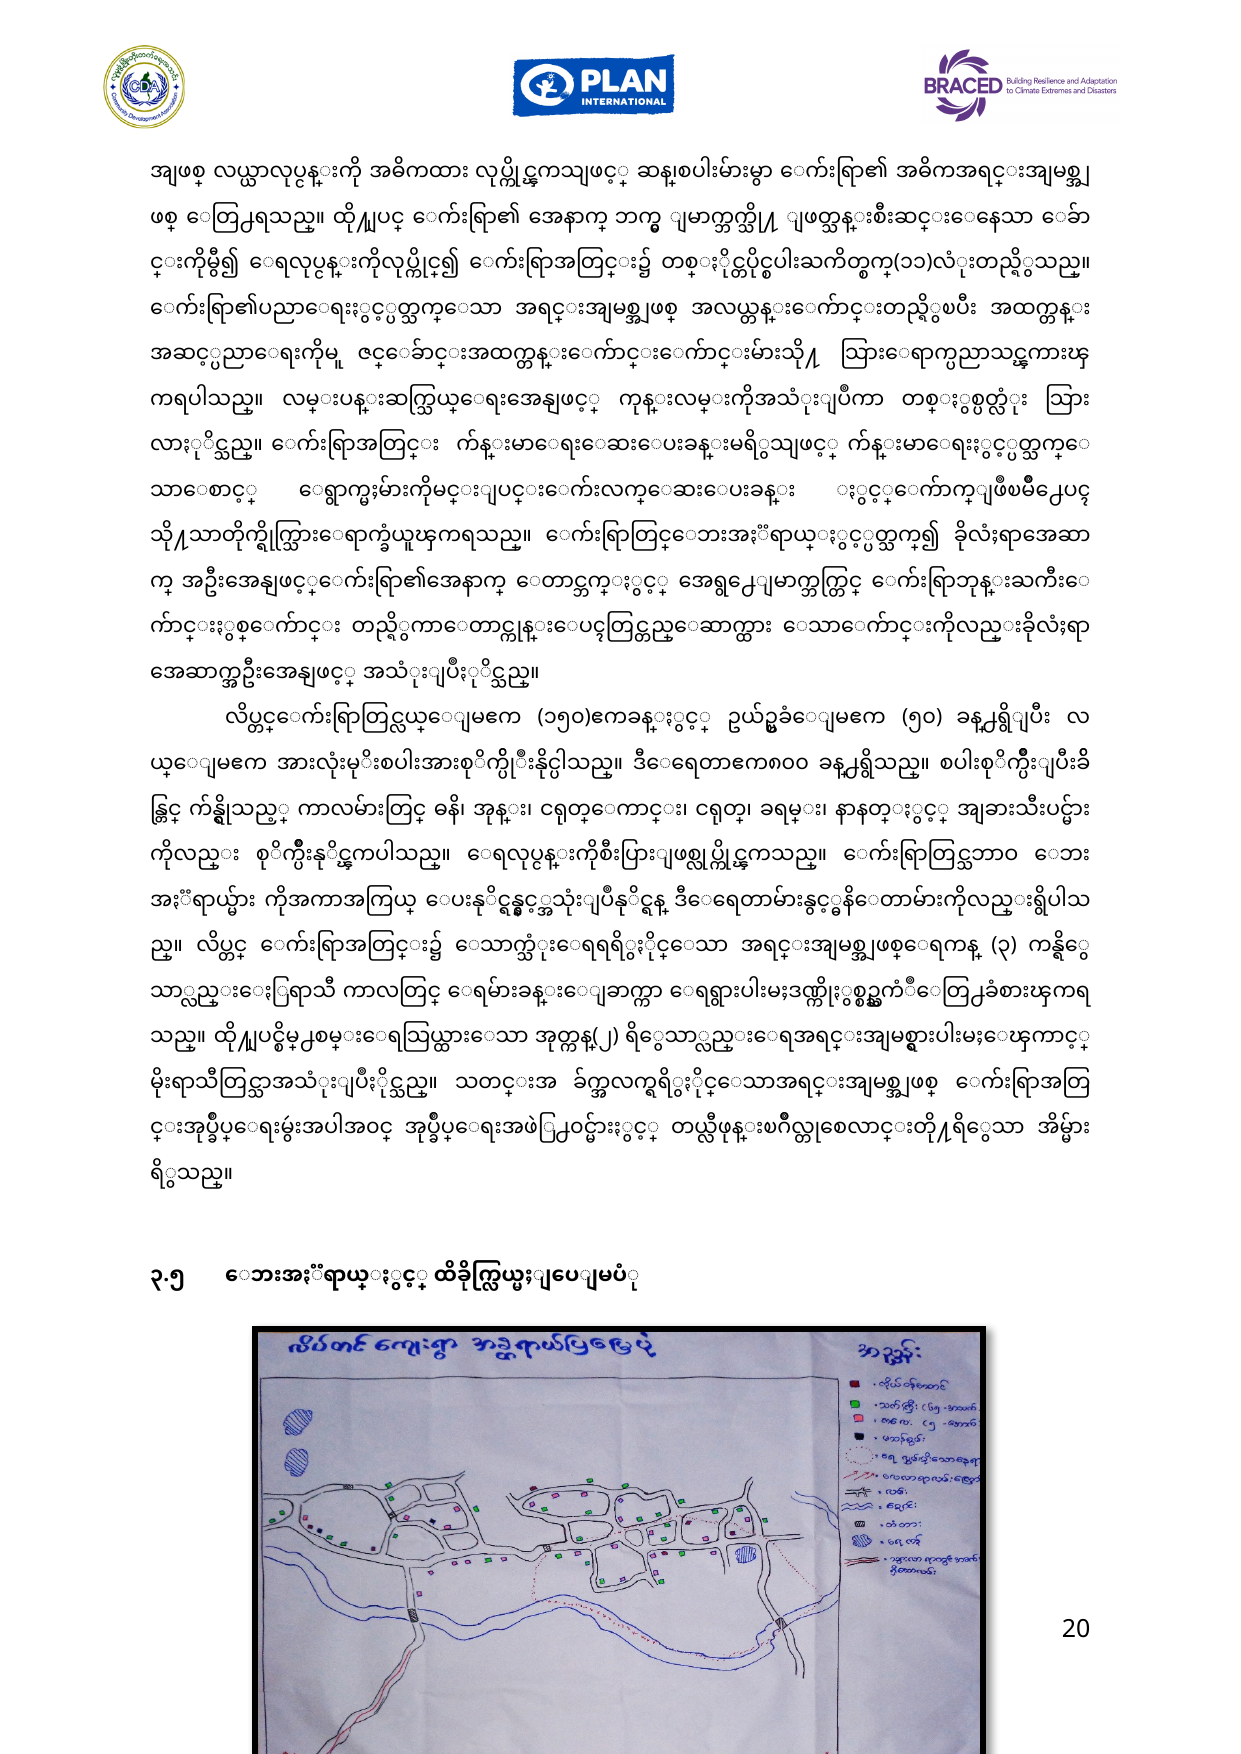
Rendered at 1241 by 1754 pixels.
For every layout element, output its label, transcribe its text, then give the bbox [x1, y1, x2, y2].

picture [509, 52, 678, 120]
text လိပ္တင္ေက်းရြာတြင္လယ္ေျမဧက (၁၅၀)ဧကခန္ႏွင့္ ဥယ်ဥ္ၿခံေျမဧက (၅၀) ခန္႕ရွိျပီး လယ္ေျမဧက အားလုံးမုိးစပါးအားစုိက္ပ်ိုဳးနိုင္ပါသည္။ ဒီေရေတာဧက၈၀၀ ခန္႕ရွိသည္။ စပါးစုိက္ပ်ဳိးျပီးခ်ိန္တြင္ က်န္ရွိုသည့္ ကာလမ်ားတြင္ ဓနိ၊ အုန္း၊ ငရုတ္ေကာင္း၊ ငရုတ္၊ ခရမ္း၊ နာနတ္ႏွင့္ အျခားသီးပင္မ်ား ကိုလည္း စုိက္ပ်ဳိးနုိင္ၾကပါသည္။ ေရလုပ္ငန္းကိုစီးပြားျဖစ္လုပ္ကိုင္ၾကသည္။ ေက်းရြာတြင္သဘာဝ ေဘးအႏၱရာယ္မ်ား ကိုအကာအကြယ္ ေပးနုိင္ရန္နွင့္အသုံးျပဳနုိင္ရန္ ဒီေရေတာမ်ားနွင့္ဓနိေတာမ်ားကိုလည္းရွိပါသည္။ လိပ္တင္ ေက်းရြာအတြင္း၌ ေသာက္သံုးေရရရိွႏိုင္ေသာ အရင္းအျမစ္အျဖစ္ေရကန္ (၃) ကန္ရိွေသာ္လည္းေႏြရာသီ ကာလတြင္ ေရမ်ားခန္းေျခာက္ကာ ေရရွားပါးမႈဒဏ္ကိုႏွစ္စဥ္ႀကံဳေတြ႕ခံစားၾကရသည္။ ထို႔ျပင္စိမ္႕စမ္းေရသြယ္ထားေသာ အုတ္ကန္(၂) ရိွေသာ္လည္းေရအရင္းအျမစ္ရွားပါးမႈေၾကာင့္ မိုးရာသီတြင္သာအသံုးျပဳႏိုင္သည္။ သတင္းအ ခ်က္အလက္ရရိွႏိုင္ေသာအရင္းအျမစ္အျဖစ္ ေက်းရြာအတြင္းအုပ္ခ်ဳပ္ေရးမွဴးအပါအ၀င္ အုပ္ခ်ဳပ္ေရးအဖဲြ႕၀င္မ်ားႏွင့္ တယ္လီဖုန္းၿဂိဳလ္တုစေလာင္းတို႔ရိွေသာ အိမ္မ်ားရိွသည္။ [150, 696, 1090, 1197]
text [150, 150, 1090, 696]
picture [103, 45, 185, 129]
text ၃.၅ ေဘးအႏၱရာယ္ႏွင့္ ထိခိုက္လြယ္မႈျပေျမပံု [150, 1254, 1090, 1299]
picture [920, 45, 1122, 125]
picture [258, 1332, 980, 1754]
